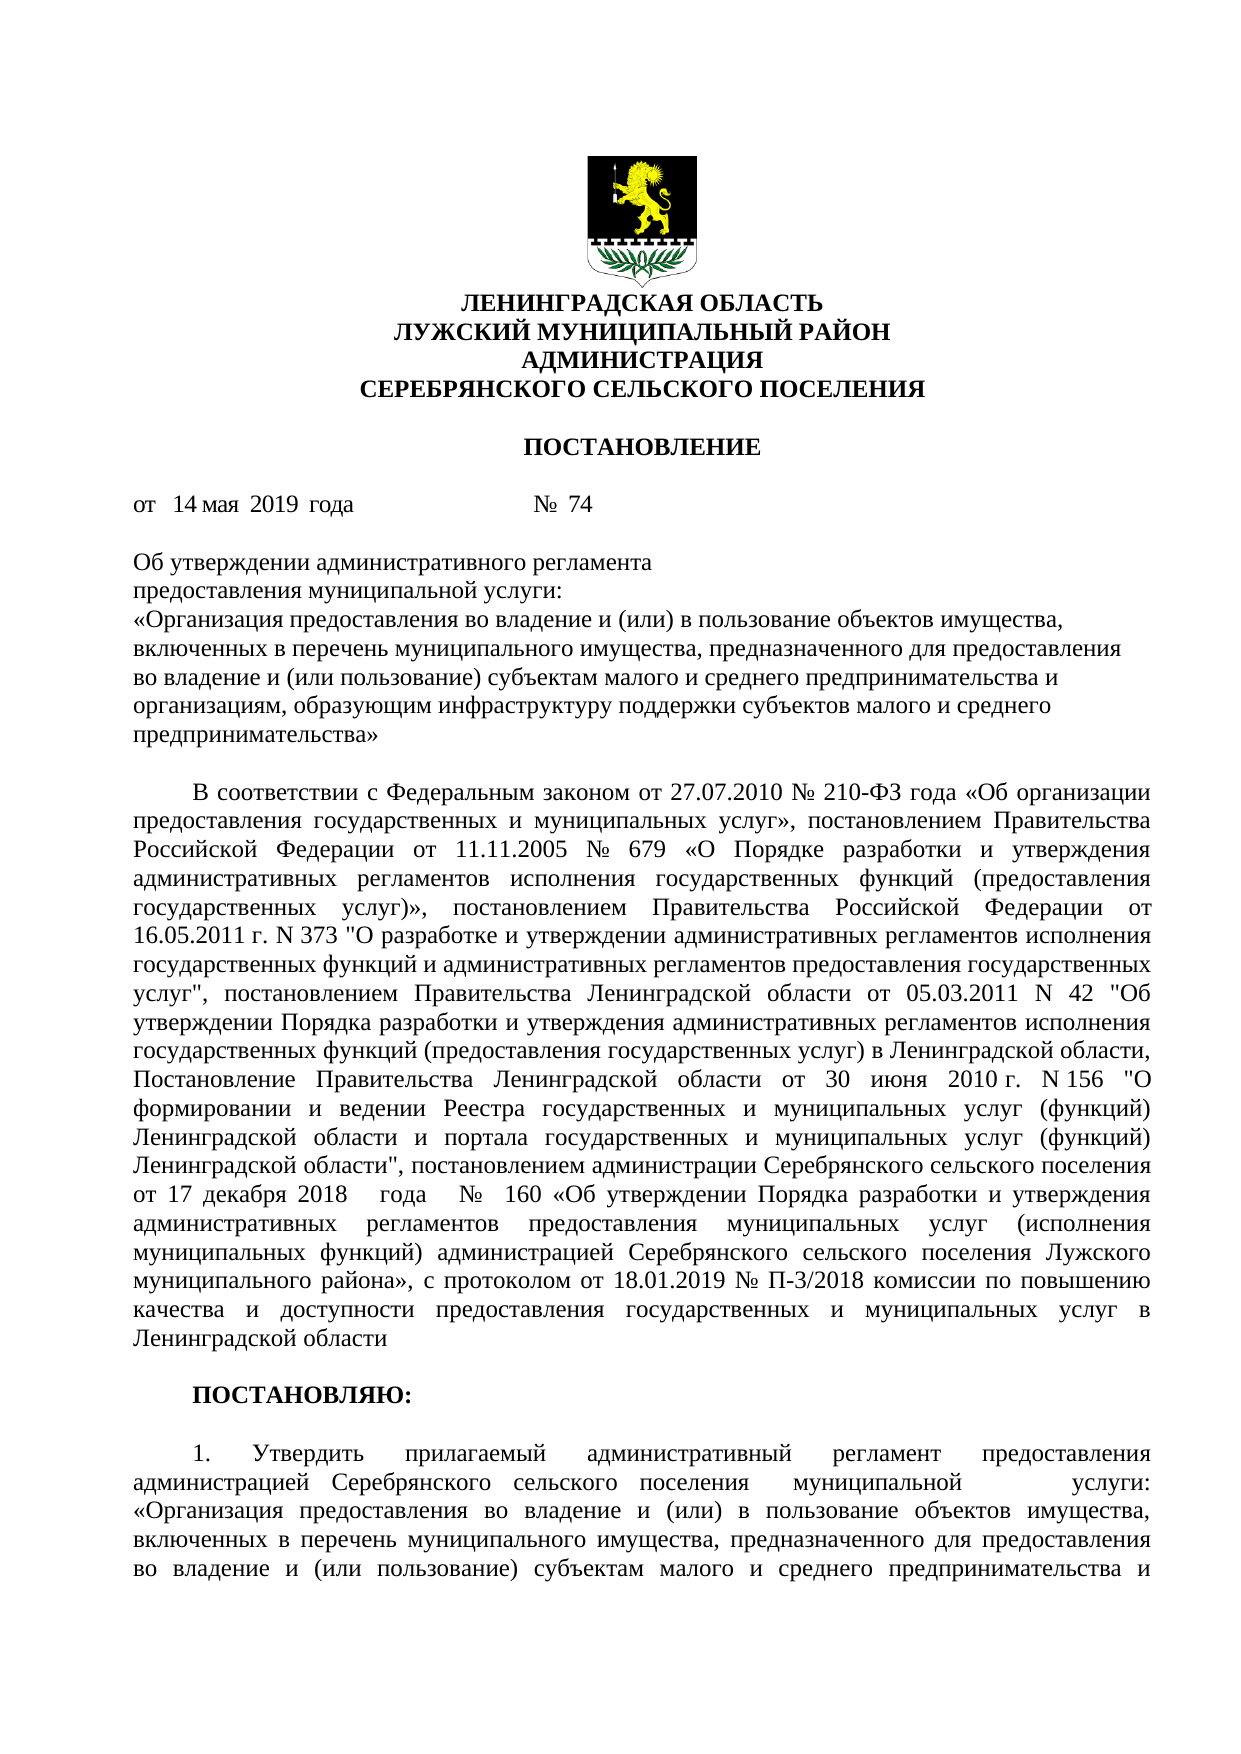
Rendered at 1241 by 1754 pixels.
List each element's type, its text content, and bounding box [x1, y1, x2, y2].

text ЛЕНИНГРАДСКАЯ ОБЛАСТЬ [133, 288, 1152, 317]
text ЛУЖСКИЙ МУНИЦИПАЛЬНЫЙ РАЙОН [133, 317, 1152, 345]
text ПОСТАНОВЛЯЮ: [133, 1380, 1152, 1409]
text СЕРЕБРЯНСКОГО СЕЛЬСКОГО ПОСЕЛЕНИЯ [133, 374, 1152, 403]
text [133, 1438, 1152, 1582]
text «Организация предоставления во владение и (или) в пользование объектов имущества, включенных в перечень муниципального имущества, предназначенного для предоставления во владение и (или пользование) субъектам малого и среднего предпринимательства и организациям, образующим инфраструктуру поддержки субъектов малого и среднего предпринимательства» [133, 604, 1152, 748]
text ПОСТАНОВЛЕНИЕ [133, 432, 1152, 460]
text В соответствии с Федеральным законом от 27.07.2010 № 210-ФЗ года «Об организации предоставления государственных и муниципальных услуг», постановлением Правительства Российской Федерации от 11.11.2005 № 679 «О Порядке разработки и утверждения административных регламентов исполнения государственных функций (предоставления государственных услуг)», постановлением Правительства Российской Федерации от 16.05.2011 г. N 373 "О разработке и утверждении административных регламентов исполнения государственных функций и административных регламентов предоставления государственных услуг", постановлением Правительства Ленинградской области от 05.03.2011 N 42 "Об утверждении Порядка разработки и утверждения административных регламентов исполнения государственных функций (предоставления государственных услуг) в Ленинградской области, Постановление Правительства Ленинградской области от 30 июня 2010 г. N 156 "О формировании и ведении Реестра государственных и муниципальных услуг (функций) Ленинградской области и портала государственных и муниципальных услуг (функций) Ленинградской области", постановлением администрации Серебрянского сельского поселения от 17 декабря 2018 года № 160 «Об утверждении Порядка разработки и утверждения административных регламентов предоставления муниципальных услуг (исполнения муниципальных функций) администрацией Серебрянского сельского поселения Лужского муниципального района», с протоколом от 18.01.2019 № П-3/2018 комиссии по повышению качества и доступности предоставления государственных и муниципальных услуг в Ленинградской области [133, 777, 1152, 1352]
text от 14 мая 2019 года № 74 [133, 489, 1152, 518]
picture [587, 156, 697, 288]
text Об утверждении административного регламента [133, 547, 1152, 575]
text АДМИНИСТРАЦИЯ [133, 345, 1152, 374]
text предоставления муниципальной услуги: [133, 575, 1152, 604]
